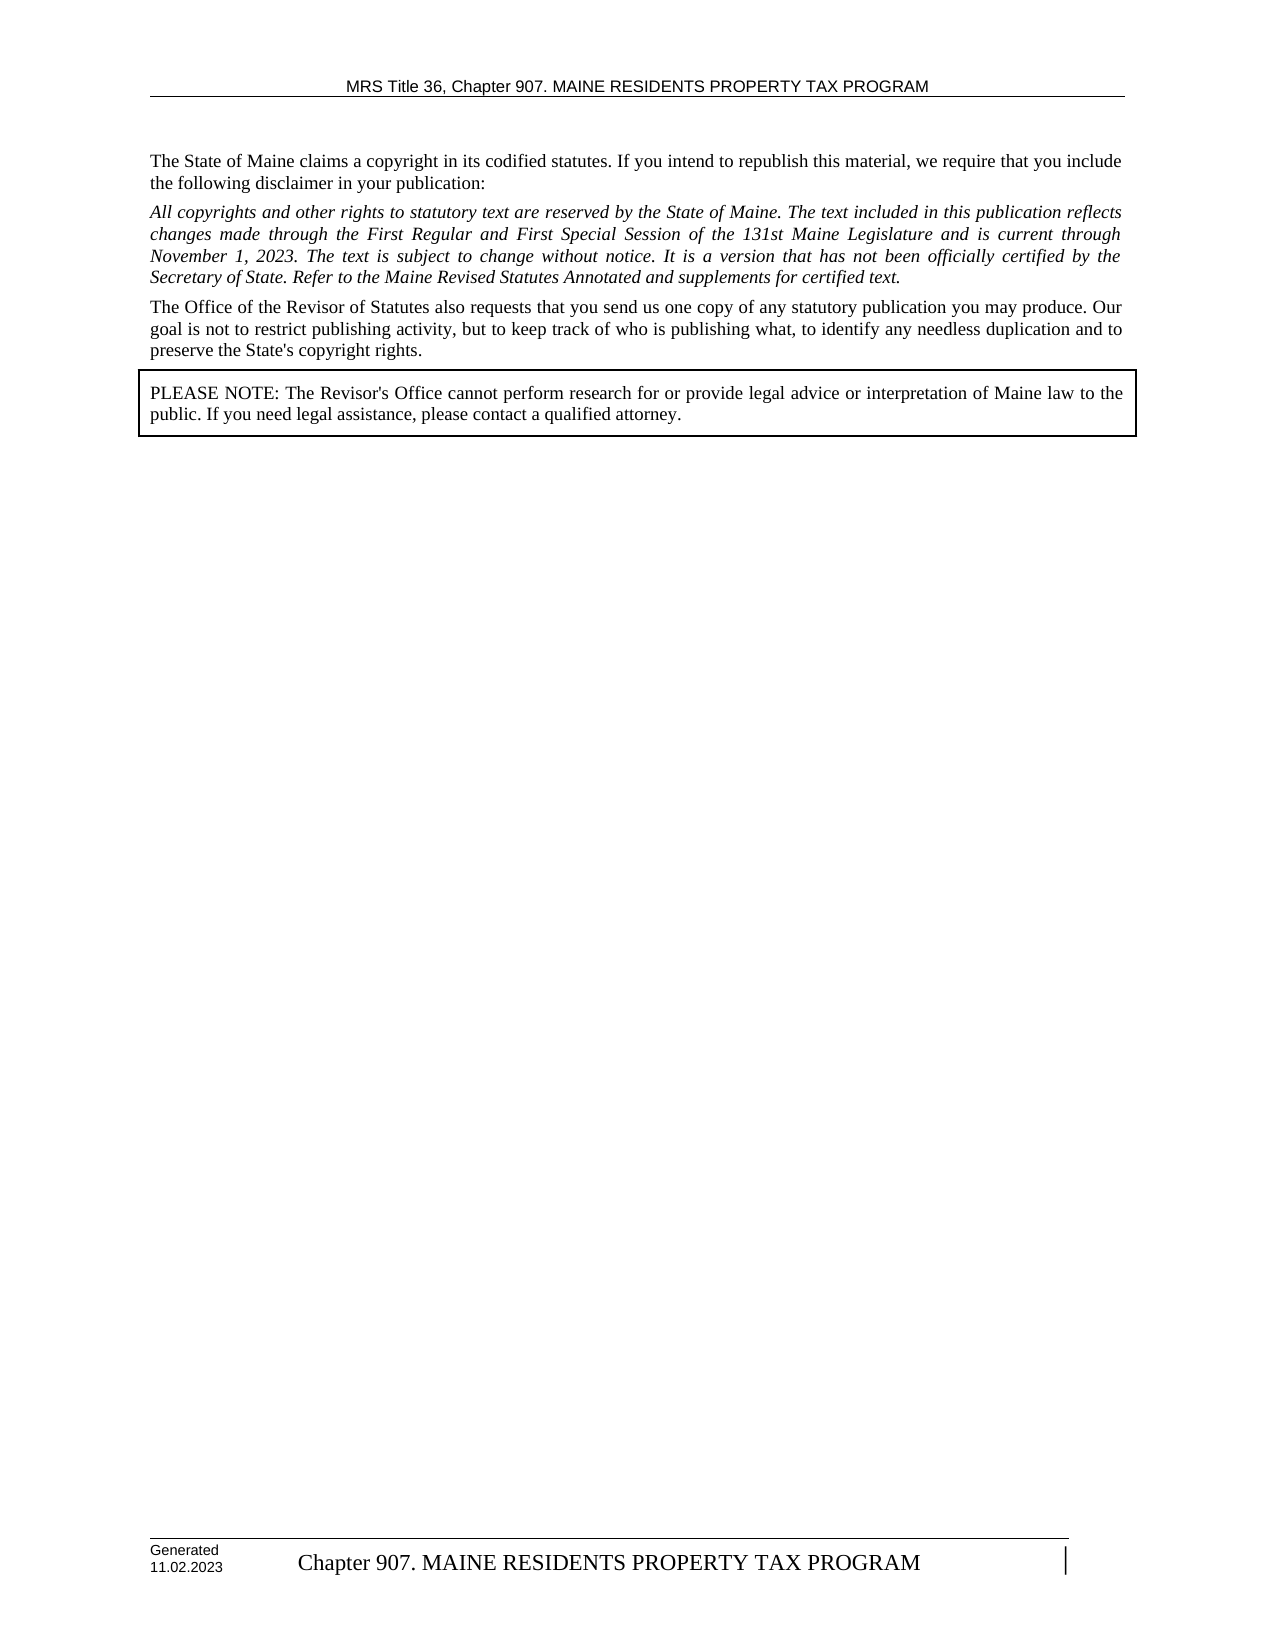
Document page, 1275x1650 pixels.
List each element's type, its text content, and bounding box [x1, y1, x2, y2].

text PLEASE NOTE: The Revisor's Office cannot perform research for or provide legal advice or interpretation of Maine law to the public. If you need legal assistance, please contact a qualified attorney. [140, 371, 1135, 435]
text All copyrights and other rights to statutory text are reserved by the State of Maine. The text included in this publication reflects changes made through the First Regular and First Special Session of the 131st Maine Legislature and is current through November 1, 2023 . The text is subject to change without notice. It is a version that has not been officially certified by the Secretary of State. Refer to the Maine Revised Statutes Annotated and supplements for certified text. [150, 201, 1125, 288]
text The State of Maine claims a copyright in its codified statutes. If you intend to republish this material, we require that you include the following disclaimer in your publication: [150, 150, 1125, 193]
text The Office of the Revisor of Statutes also requests that you send us one copy of any statutory publication you may produce. Our goal is not to restrict publishing activity, but to keep track of who is publishing what, to identify any needless duplication and to preserve the State's copyright rights. [150, 296, 1125, 361]
